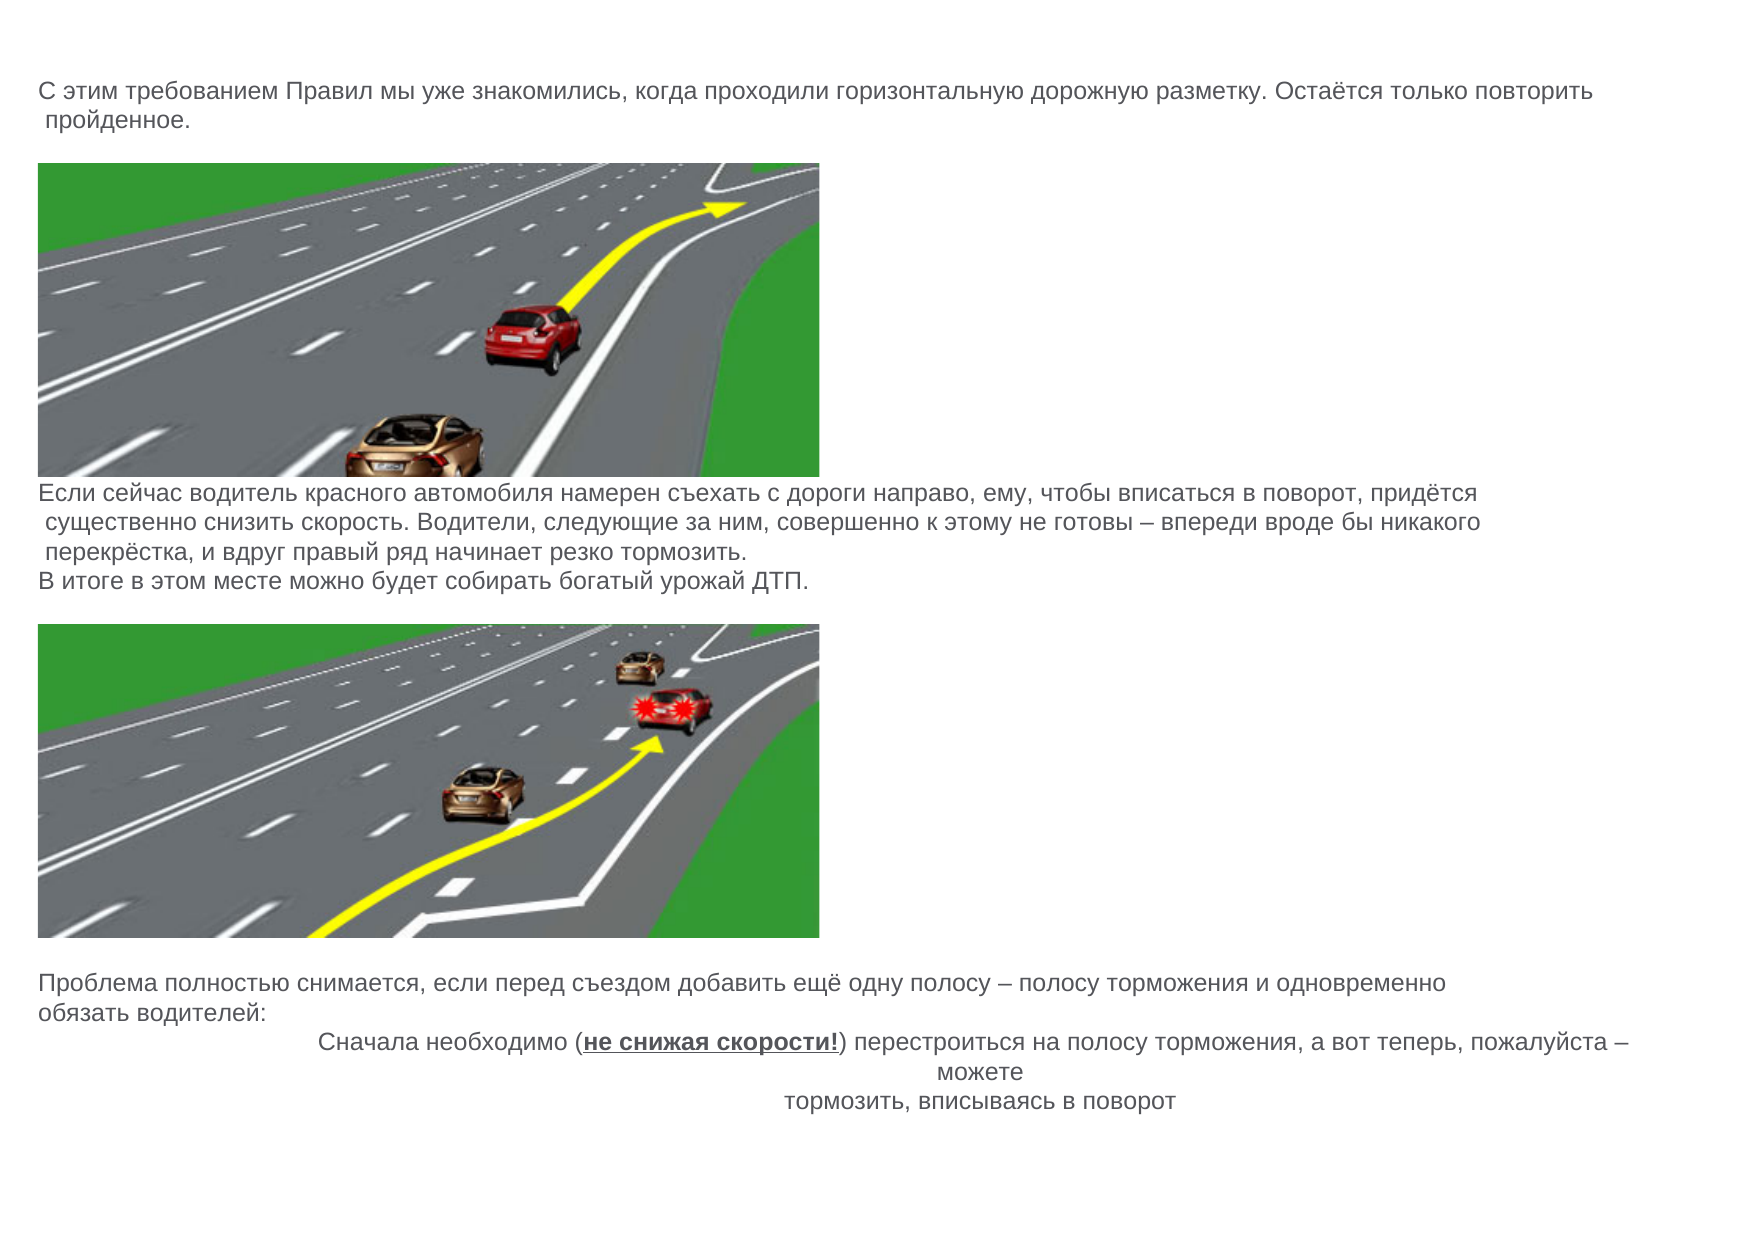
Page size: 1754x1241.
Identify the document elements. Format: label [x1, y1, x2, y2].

table_header [38, 75, 1754, 1165]
picture [37, 163, 820, 477]
picture [37, 624, 820, 938]
